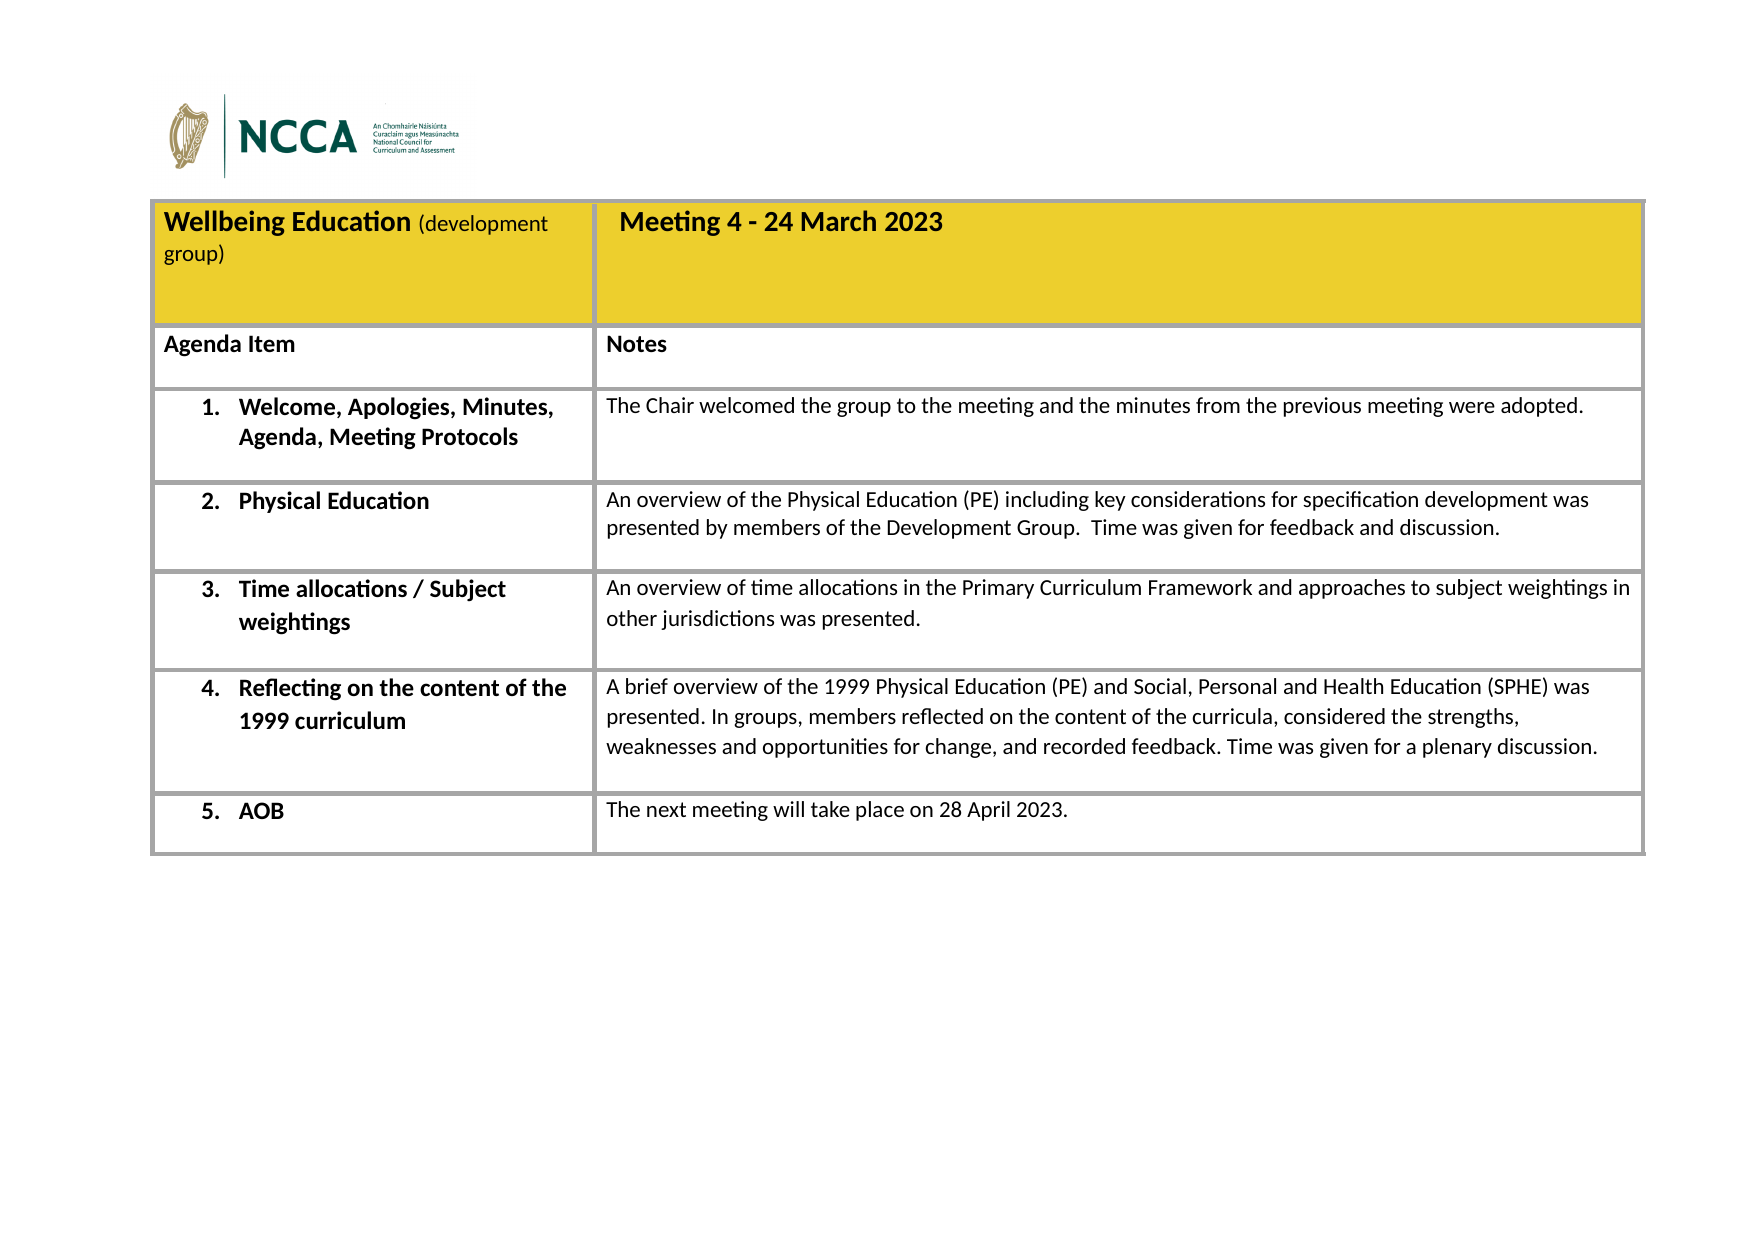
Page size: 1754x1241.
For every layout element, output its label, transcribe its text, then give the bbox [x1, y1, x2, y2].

picture [150, 73, 478, 199]
table_cell Time allocations / Subject weightings [155, 574, 592, 667]
table_cell Notes [597, 328, 1641, 386]
table_cell Welcome, Apologies, Minutes, Agenda, Meeting Protocols [155, 391, 592, 480]
table_cell Agenda Item [155, 328, 592, 386]
table_cell The next meeting will take place on 28 April 2023. [597, 796, 1641, 851]
table_cell An overview of time allocations in the Primary Curriculum Framework and approaches to subject weightings in other jurisdictions was presented. [597, 574, 1641, 667]
table_cell The Chair welcomed the group to the meeting and the minutes from the previous meeting were adopted. [597, 391, 1641, 480]
table_cell A brief overview of the 1999 Physical Education (PE) and Social, Personal and Health Education (SPHE) was presented. In groups, members reflected on the content of the curricula, considered the strengths, weaknesses and opportunities for change, and recorded feedback. Time was given for a plenary discussion. [597, 672, 1641, 791]
table_cell AOB [155, 796, 592, 851]
table_header Meeting 4 - 24 March 2023 [597, 203, 1641, 323]
table_cell Physical Education [155, 485, 592, 569]
table_header Wellbeing Education (development group) [155, 203, 595, 323]
table_cell An overview of the Physical Education (PE) including key considerations for specification development was presented by members of the Development Group. Time was given for feedback and discussion. [597, 485, 1641, 569]
table_cell Reflecting on the content of the 1999 curriculum [155, 672, 592, 791]
